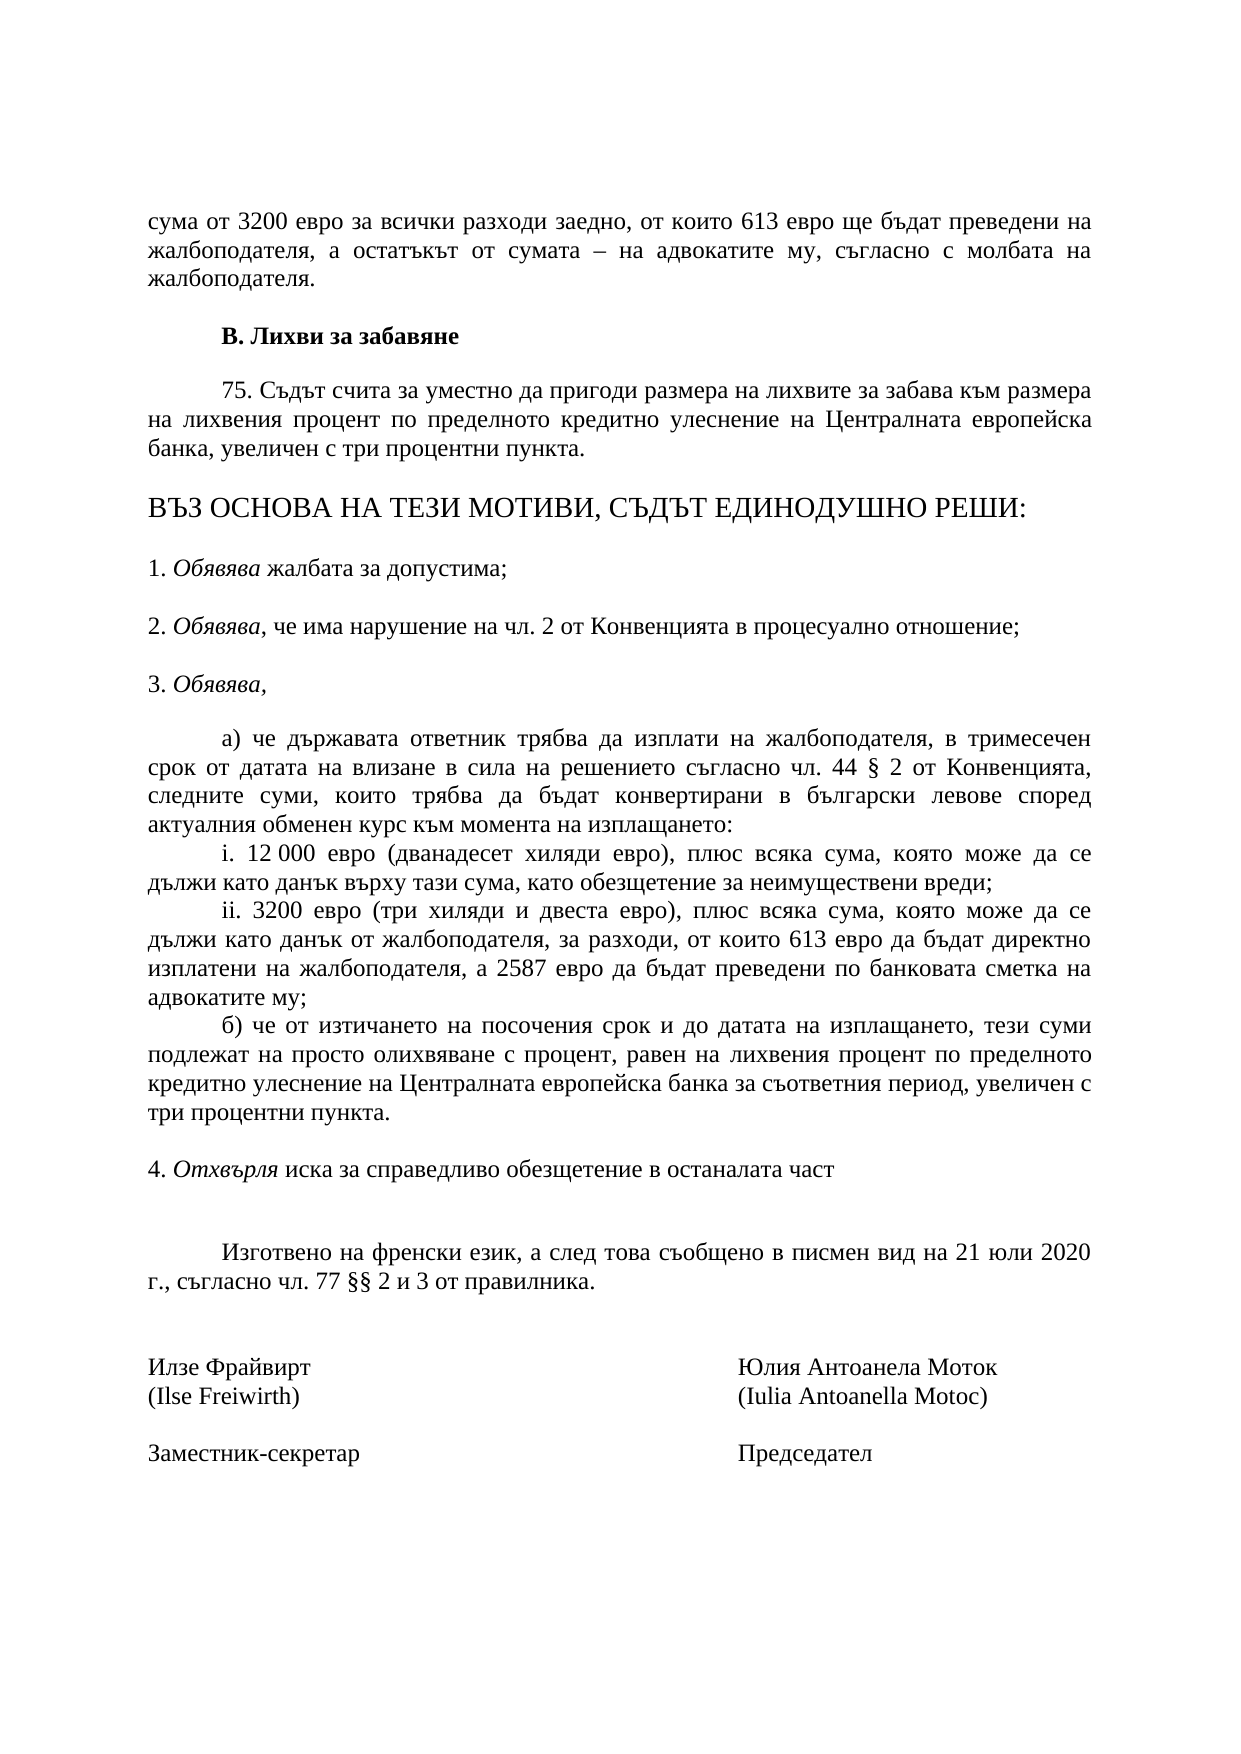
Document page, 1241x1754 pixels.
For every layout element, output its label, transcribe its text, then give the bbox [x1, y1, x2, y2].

text ii. 3200 евро (три хиляди и двеста евро), плюс всяка сума, която може да се дължи като данък от жалбоподателя, за разходи, от които 613 евро да бъдат директно изплатени на жалбоподателя, а 2587 евро да бъдат преведени по банковата сметка на адвокатите му; [148, 895, 1093, 1010]
text 75. Съдът счита за уместно да пригоди размера на лихвите за забава към размера на лихвения процент по пределното кредитно улеснение на Централната европейска банка, увеличен с три процентни пункта. [148, 375, 1093, 461]
text а) че държавата ответник трябва да изплати на жалбоподателя, в тримесечен срок от датата на влизане в сила на решението съгласно чл. 44 § 2 от Конвенцията, следните суми, които трябва да бъдат конвертирани в български левове според актуалния обменен курс към момента на изплащането: [148, 723, 1093, 838]
text Изготвено на френски език, а след това съобщено в писмен вид на 21 юли 2020 г., съгласно чл. 77 §§ 2 и 3 от правилника. [148, 1237, 1093, 1294]
text В. Лихви за забавяне [148, 321, 1093, 350]
text б) че от изтичането на посочения срок и до датата на изплащането, тези суми подлежат на просто олихвяване с процент, равен на лихвения процент по пределното кредитно улеснение на Централната европейска банка за съответния период, увеличен с три процентни пункта. [148, 1010, 1093, 1125]
text 3. Обявява, [148, 669, 1093, 698]
text 4. Отхвърля иска за справедливо обезщетение в останалата част [148, 1154, 1093, 1183]
text ВЪЗ ОСНОВА НА ТЕЗИ МОТИВИ, СЪДЪТ ЕДИНОДУШНО РЕШИ: [148, 491, 1093, 524]
text (Ilse Freiwirth) (Iulia Antoanella Motoc) [148, 1381, 1093, 1438]
text Илзе Фрайвирт Юлия Антоанела Моток [148, 1352, 1093, 1381]
text 1. Обявява жалбата за допустима; [148, 553, 1093, 582]
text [148, 206, 1093, 292]
text 2. Обявява, че има нарушение на чл. 2 от Конвенцията в процесуално отношение; [148, 611, 1093, 640]
text Заместник-секретар Председател [148, 1438, 1093, 1467]
text i. 12 000 евро (дванадесет хиляди евро), плюс всяка сума, която може да се дължи като данък върху тази сума, като обезщетение за неимуществени вреди; [148, 838, 1093, 895]
